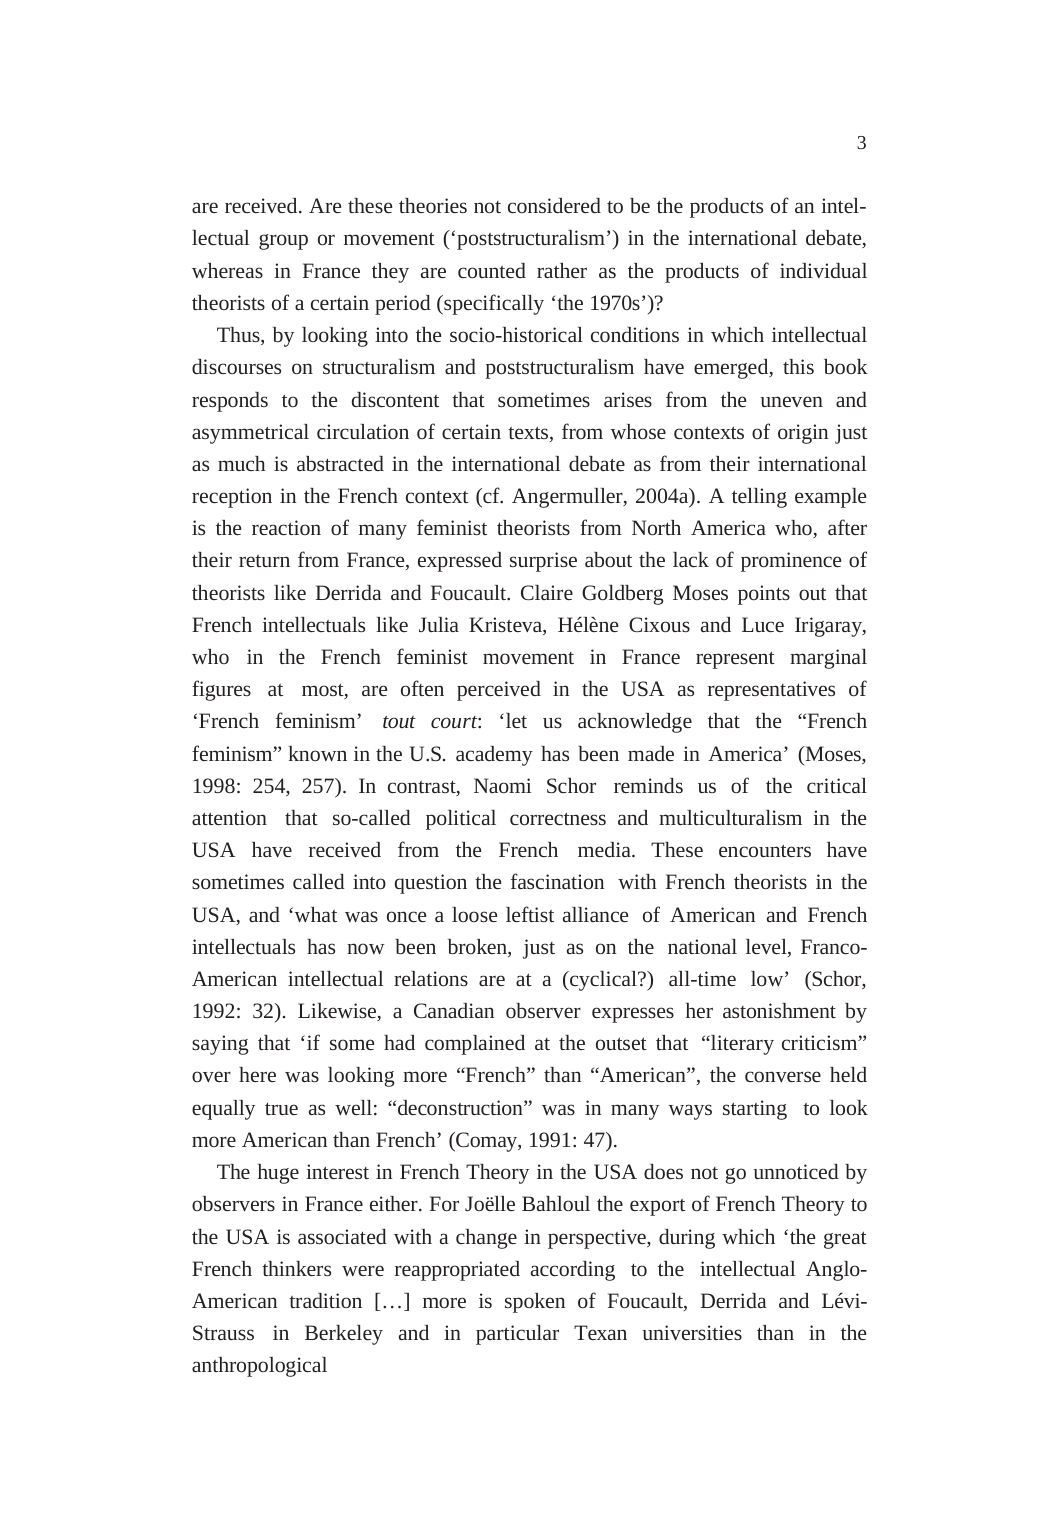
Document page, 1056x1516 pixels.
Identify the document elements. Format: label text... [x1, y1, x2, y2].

text Thus, by looking into the socio-historical conditions in which intellectual discourses on structuralism and poststructuralism have emerged, this book responds to the discontent that sometimes arises from the uneven and asymmetrical circulation of certain texts, from whose contexts of origin just as much is abstracted in the international debate as from their international reception in the French context (cf. Angermuller, 2004a). A telling example is the reaction of many feminist theorists from North America who, after their return from France, expressed surprise about the lack of prominence of theorists like Derrida and Foucault. Claire Goldberg Moses points out that French intellectuals like Julia Kristeva, Hélène Cixous and Luce Irigaray, who in the French feminist movement in France represent marginal figures at most, are often perceived in the USA as representatives of ‘French feminism’ tout court: ‘let us acknowledge that the “French feminism” known in the U.S. academy has been made in America’ (Moses, 1998: 254, 257). In contrast, Naomi Schor reminds us of the critical attention that so-called political correctness and multiculturalism in the USA have received from the French media. These encounters have sometimes called into question the fascination with French theorists in the USA, and ‘what was once a loose leftist alliance of American and French intellectuals has now been broken, just as on the national level, Franco-American intellectual relations are at a (cyclical?) all-time low’ (Schor, 1992: 32). Likewise, a Canadian observer expresses her astonishment by saying that ‘if some had complained at the outset that “literary criticism” over here was looking more “French” than “American”, the converse held equally true as well: “deconstruction” was in many ways starting to look more American than French’ (Comay, 1991: 47). [192, 322, 868, 1152]
text 3 [356, 131, 1055, 154]
text The huge interest in French Theory in the USA does not go unnoticed by observers in France either. For Joëlle Bahloul the export of French Theory to the USA is associated with a change in perspective, during which ‘the great French thinkers were reappropriated according to the intellectual Anglo- American tradition […] more is spoken of Foucault, Derrida and Lévi-Strauss in Berkeley and in particular Texan universities than in the anthropological [192, 1159, 868, 1378]
text are received. Are these theories not considered to be the products of an intel- lectual group or movement (‘poststructuralism’) in the international debate, whereas in France they are counted rather as the products of individual theorists of a certain period (specifically ‘the 1970s’)? [192, 193, 868, 315]
